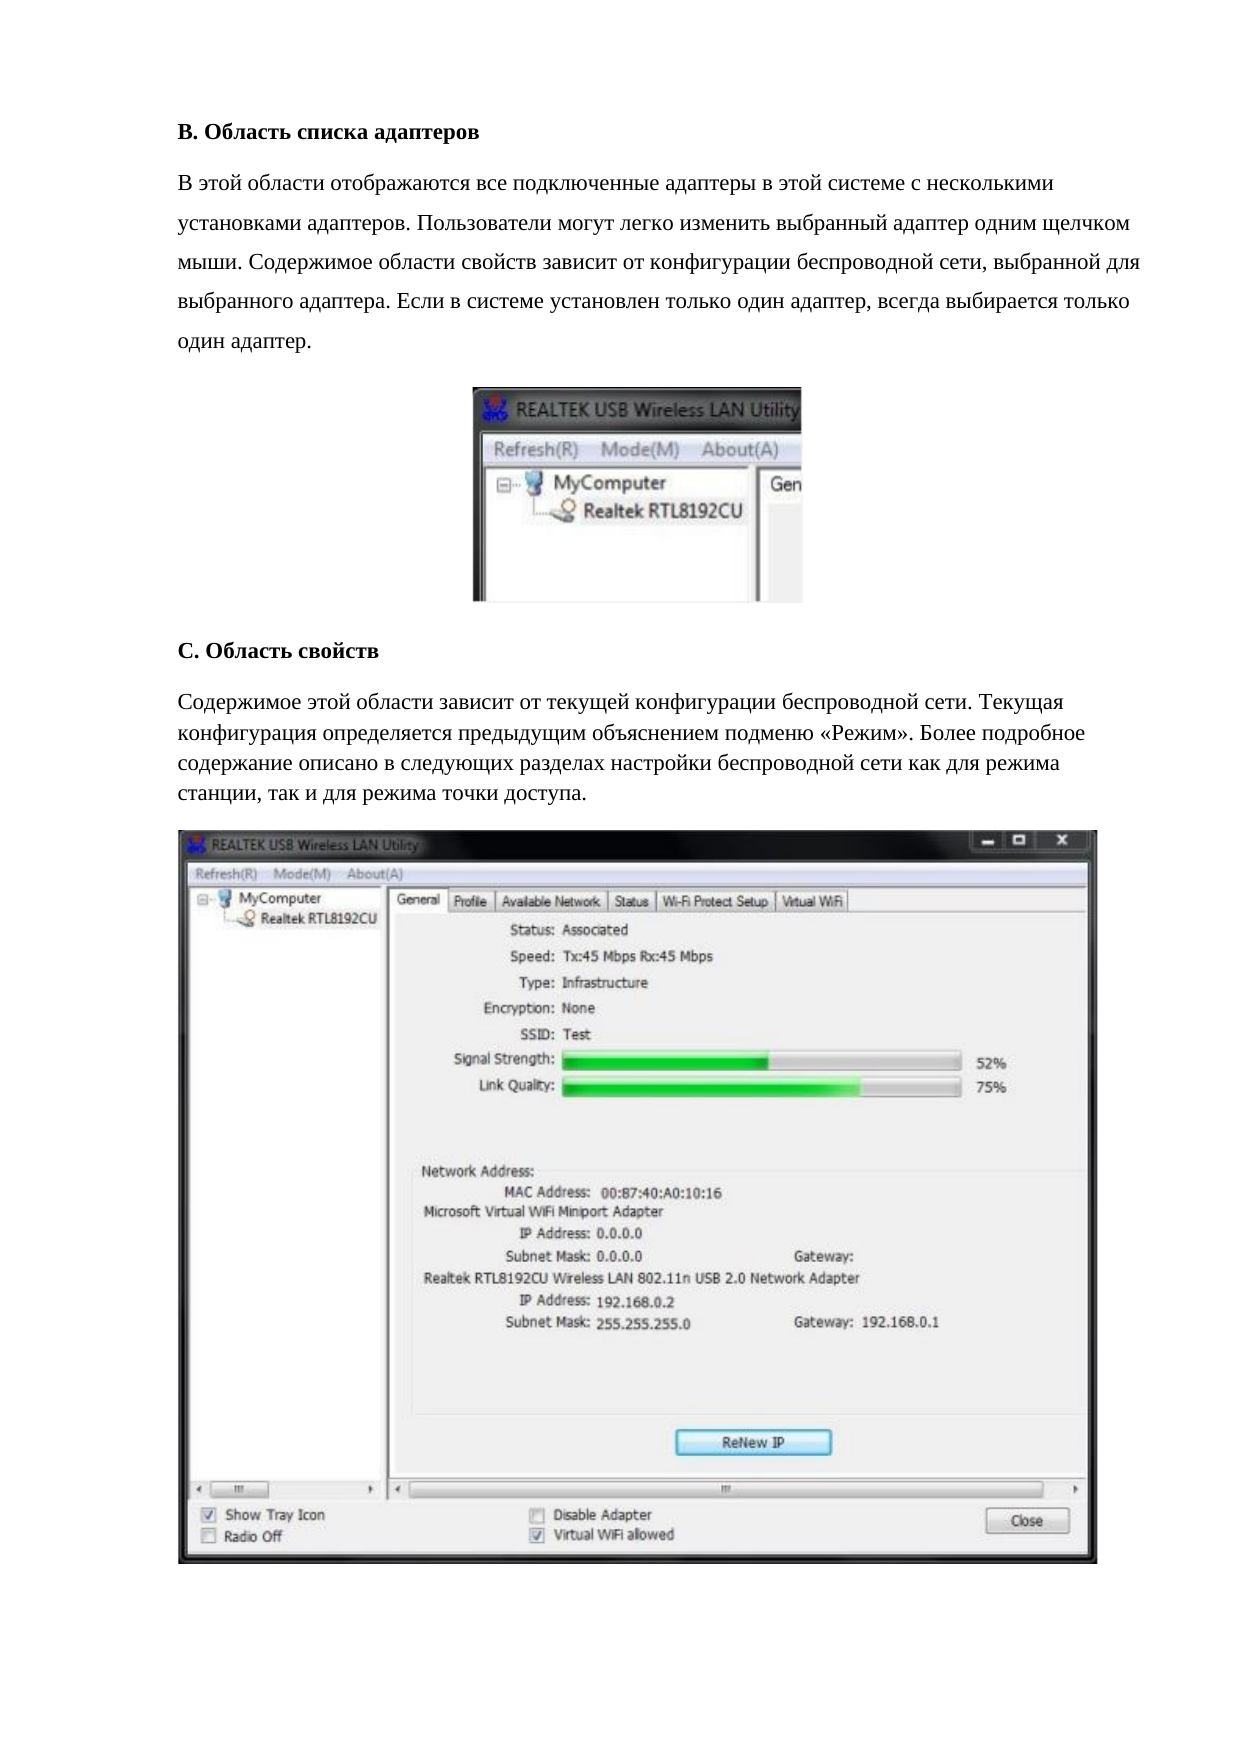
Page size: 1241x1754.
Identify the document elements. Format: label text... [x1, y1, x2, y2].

picture [472, 387, 803, 603]
text В этой области отображаются все подключенные адаптеры в этой системе с несколькими установками адаптеров. Пользователи могут легко изменить выбранный адаптер одним щелчком мыши. Содержимое области свойств зависит от конфигурации беспроводной сети, выбранной для выбранного адаптера. Если в системе установлен только один адаптер, всегда выбирается только один адаптер. [177, 169, 1152, 353]
text Содержимое этой области зависит от текущей конфигурации беспроводной сети. Текущая конфигурация определяется предыдущим объяснением подменю «Режим». Более подробное содержание описано в следующих разделах настройки беспроводной сети как для режима станции, так и для режима точки доступа. [177, 688, 1152, 805]
text С. Область свойств [177, 637, 1152, 664]
text B. Область списка адаптеров [177, 118, 1152, 144]
picture [177, 830, 1098, 1564]
